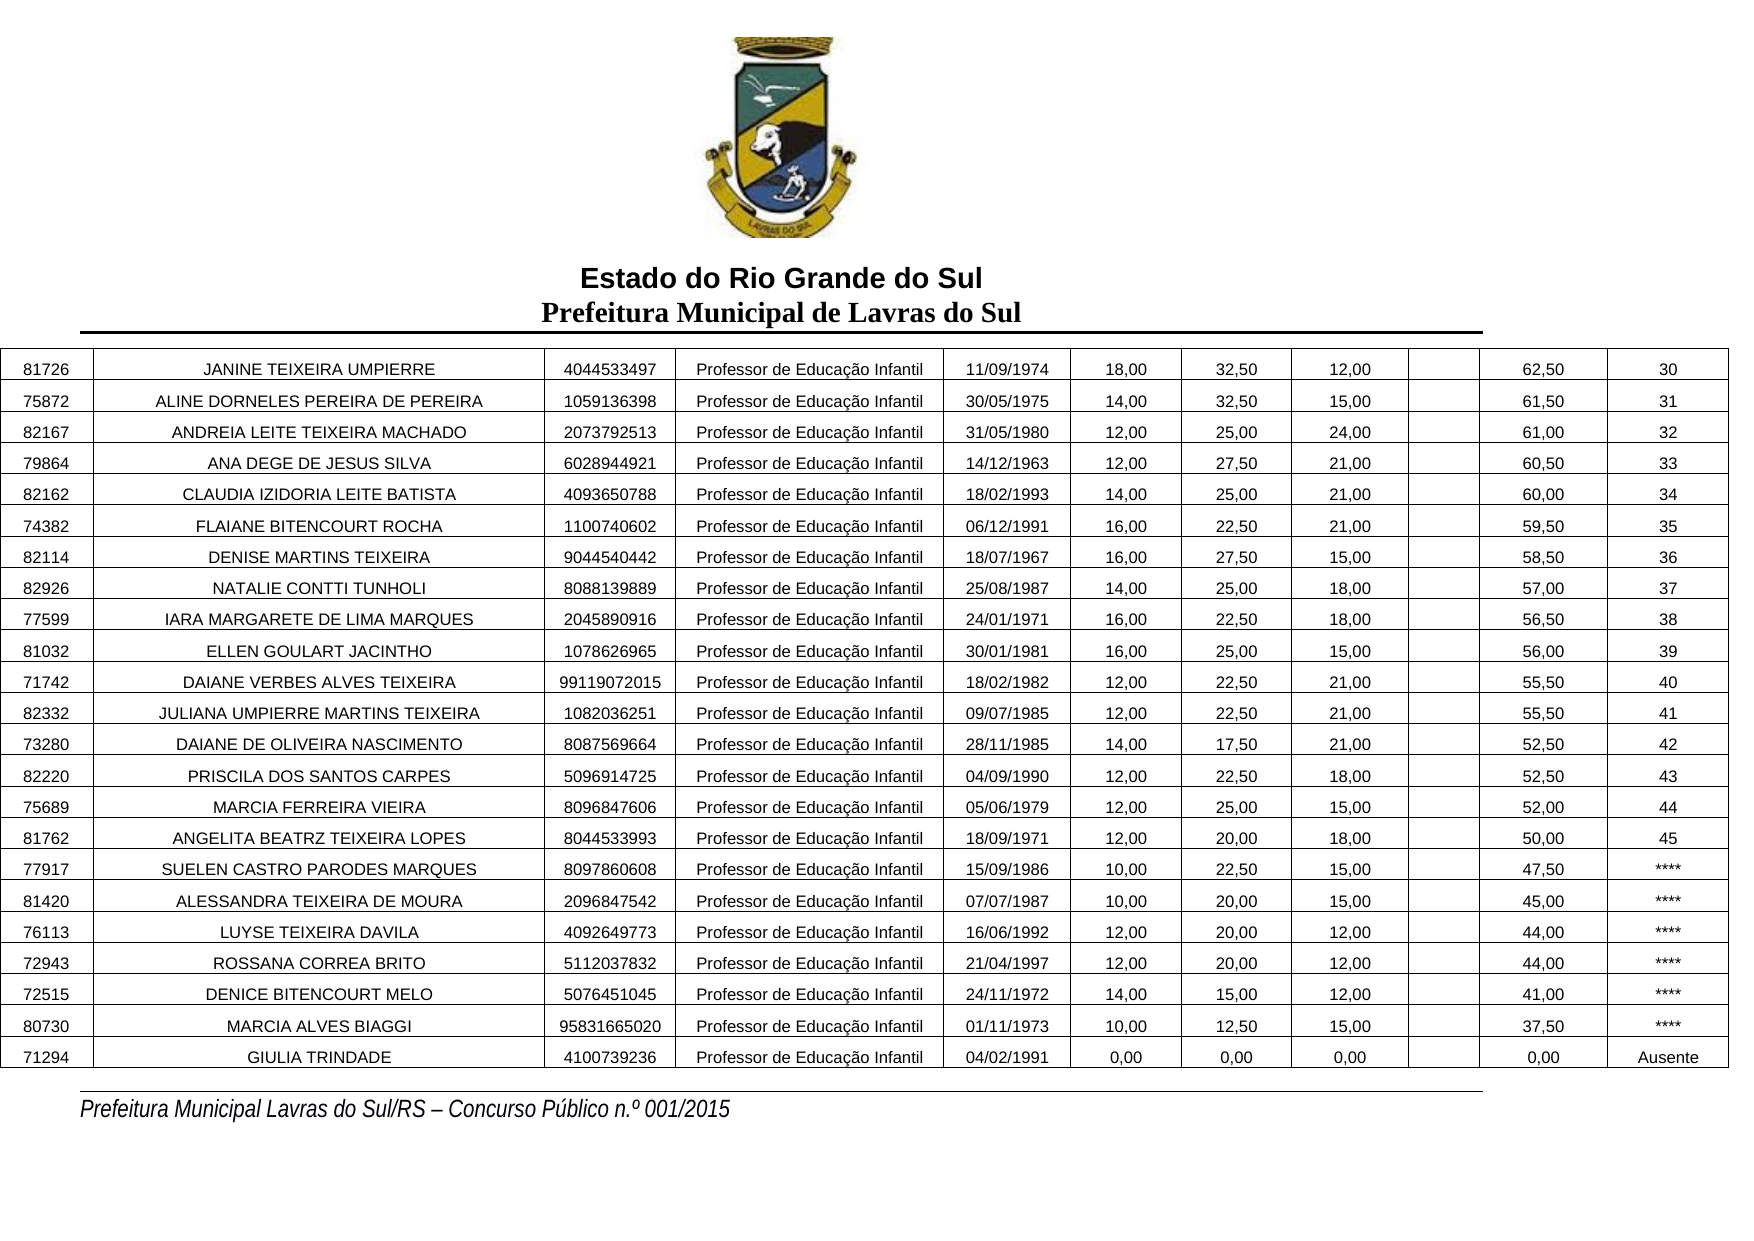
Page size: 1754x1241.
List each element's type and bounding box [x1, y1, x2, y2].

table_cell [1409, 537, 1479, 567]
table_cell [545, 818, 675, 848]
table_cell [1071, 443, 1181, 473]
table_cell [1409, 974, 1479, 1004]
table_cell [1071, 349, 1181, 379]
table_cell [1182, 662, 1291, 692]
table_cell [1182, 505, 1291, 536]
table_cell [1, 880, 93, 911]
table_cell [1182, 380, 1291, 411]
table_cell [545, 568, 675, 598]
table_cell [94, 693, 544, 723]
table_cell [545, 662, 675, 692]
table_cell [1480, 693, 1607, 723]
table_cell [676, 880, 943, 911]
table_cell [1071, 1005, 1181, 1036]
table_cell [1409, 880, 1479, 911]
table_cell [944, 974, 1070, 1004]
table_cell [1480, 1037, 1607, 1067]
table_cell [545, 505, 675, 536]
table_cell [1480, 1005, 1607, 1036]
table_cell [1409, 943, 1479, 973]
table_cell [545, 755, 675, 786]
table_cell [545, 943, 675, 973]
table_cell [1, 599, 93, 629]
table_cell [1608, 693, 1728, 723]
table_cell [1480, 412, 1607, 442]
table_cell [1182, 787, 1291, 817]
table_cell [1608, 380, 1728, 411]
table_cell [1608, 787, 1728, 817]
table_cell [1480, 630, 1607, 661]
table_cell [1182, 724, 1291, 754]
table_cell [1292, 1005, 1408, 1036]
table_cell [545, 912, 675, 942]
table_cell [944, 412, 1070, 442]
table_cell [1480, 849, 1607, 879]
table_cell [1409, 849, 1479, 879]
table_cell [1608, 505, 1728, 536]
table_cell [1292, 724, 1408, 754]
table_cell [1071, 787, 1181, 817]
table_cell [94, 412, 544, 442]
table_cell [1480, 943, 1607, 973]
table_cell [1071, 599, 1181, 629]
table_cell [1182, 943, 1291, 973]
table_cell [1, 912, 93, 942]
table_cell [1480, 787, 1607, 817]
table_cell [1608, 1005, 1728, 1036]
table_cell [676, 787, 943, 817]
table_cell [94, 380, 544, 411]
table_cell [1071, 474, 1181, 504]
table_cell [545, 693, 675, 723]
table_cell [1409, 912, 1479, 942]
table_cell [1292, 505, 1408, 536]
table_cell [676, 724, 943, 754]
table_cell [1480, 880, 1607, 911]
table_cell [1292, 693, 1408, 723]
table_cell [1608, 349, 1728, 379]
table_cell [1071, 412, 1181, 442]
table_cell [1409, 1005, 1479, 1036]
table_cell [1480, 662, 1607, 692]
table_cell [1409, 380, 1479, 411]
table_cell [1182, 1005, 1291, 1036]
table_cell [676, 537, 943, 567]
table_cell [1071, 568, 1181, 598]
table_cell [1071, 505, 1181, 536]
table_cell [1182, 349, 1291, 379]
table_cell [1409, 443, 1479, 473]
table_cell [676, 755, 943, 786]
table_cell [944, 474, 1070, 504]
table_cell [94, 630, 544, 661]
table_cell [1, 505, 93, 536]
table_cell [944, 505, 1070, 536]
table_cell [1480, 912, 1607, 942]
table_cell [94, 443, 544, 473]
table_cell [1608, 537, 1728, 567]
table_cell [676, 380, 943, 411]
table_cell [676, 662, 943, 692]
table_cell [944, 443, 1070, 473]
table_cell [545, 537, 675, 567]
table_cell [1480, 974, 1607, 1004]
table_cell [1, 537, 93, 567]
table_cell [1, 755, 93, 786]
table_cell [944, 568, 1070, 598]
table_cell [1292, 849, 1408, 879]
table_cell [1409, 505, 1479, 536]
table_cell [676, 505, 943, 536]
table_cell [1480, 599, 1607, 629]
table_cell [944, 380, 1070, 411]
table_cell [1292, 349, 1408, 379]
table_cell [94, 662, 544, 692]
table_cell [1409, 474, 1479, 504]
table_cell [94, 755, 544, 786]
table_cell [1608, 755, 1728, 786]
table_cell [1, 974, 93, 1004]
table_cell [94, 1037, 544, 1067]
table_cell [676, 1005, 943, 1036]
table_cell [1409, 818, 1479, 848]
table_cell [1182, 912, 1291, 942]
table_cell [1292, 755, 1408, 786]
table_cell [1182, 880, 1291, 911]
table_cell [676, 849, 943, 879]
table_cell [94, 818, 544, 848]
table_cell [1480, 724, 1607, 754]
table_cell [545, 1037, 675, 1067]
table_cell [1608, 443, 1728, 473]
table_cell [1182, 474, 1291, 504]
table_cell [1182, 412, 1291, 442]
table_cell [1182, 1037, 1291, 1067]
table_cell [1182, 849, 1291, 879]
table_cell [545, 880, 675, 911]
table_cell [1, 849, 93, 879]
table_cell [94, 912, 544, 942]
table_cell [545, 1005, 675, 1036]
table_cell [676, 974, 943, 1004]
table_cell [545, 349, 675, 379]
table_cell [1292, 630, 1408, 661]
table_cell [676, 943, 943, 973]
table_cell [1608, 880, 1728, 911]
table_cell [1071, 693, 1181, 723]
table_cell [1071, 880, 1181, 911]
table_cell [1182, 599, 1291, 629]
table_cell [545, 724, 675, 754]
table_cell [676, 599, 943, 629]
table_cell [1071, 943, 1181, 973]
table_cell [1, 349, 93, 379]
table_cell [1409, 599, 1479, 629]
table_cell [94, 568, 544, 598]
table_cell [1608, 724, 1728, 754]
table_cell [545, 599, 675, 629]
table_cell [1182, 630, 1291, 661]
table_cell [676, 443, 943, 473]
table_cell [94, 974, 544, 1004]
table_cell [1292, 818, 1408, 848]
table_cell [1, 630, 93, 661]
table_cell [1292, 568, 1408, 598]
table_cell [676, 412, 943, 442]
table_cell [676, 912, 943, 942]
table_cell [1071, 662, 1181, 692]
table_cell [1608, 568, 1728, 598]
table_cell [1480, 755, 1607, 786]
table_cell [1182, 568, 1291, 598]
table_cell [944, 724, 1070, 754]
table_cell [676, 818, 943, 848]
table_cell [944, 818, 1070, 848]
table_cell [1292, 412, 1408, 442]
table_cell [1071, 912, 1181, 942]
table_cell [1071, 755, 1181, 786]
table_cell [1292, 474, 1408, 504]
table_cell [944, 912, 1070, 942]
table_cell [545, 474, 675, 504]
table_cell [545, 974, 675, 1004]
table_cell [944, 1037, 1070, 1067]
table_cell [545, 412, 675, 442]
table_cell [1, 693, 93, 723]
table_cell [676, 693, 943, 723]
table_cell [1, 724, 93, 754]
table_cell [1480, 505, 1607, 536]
picture [681, 37, 882, 238]
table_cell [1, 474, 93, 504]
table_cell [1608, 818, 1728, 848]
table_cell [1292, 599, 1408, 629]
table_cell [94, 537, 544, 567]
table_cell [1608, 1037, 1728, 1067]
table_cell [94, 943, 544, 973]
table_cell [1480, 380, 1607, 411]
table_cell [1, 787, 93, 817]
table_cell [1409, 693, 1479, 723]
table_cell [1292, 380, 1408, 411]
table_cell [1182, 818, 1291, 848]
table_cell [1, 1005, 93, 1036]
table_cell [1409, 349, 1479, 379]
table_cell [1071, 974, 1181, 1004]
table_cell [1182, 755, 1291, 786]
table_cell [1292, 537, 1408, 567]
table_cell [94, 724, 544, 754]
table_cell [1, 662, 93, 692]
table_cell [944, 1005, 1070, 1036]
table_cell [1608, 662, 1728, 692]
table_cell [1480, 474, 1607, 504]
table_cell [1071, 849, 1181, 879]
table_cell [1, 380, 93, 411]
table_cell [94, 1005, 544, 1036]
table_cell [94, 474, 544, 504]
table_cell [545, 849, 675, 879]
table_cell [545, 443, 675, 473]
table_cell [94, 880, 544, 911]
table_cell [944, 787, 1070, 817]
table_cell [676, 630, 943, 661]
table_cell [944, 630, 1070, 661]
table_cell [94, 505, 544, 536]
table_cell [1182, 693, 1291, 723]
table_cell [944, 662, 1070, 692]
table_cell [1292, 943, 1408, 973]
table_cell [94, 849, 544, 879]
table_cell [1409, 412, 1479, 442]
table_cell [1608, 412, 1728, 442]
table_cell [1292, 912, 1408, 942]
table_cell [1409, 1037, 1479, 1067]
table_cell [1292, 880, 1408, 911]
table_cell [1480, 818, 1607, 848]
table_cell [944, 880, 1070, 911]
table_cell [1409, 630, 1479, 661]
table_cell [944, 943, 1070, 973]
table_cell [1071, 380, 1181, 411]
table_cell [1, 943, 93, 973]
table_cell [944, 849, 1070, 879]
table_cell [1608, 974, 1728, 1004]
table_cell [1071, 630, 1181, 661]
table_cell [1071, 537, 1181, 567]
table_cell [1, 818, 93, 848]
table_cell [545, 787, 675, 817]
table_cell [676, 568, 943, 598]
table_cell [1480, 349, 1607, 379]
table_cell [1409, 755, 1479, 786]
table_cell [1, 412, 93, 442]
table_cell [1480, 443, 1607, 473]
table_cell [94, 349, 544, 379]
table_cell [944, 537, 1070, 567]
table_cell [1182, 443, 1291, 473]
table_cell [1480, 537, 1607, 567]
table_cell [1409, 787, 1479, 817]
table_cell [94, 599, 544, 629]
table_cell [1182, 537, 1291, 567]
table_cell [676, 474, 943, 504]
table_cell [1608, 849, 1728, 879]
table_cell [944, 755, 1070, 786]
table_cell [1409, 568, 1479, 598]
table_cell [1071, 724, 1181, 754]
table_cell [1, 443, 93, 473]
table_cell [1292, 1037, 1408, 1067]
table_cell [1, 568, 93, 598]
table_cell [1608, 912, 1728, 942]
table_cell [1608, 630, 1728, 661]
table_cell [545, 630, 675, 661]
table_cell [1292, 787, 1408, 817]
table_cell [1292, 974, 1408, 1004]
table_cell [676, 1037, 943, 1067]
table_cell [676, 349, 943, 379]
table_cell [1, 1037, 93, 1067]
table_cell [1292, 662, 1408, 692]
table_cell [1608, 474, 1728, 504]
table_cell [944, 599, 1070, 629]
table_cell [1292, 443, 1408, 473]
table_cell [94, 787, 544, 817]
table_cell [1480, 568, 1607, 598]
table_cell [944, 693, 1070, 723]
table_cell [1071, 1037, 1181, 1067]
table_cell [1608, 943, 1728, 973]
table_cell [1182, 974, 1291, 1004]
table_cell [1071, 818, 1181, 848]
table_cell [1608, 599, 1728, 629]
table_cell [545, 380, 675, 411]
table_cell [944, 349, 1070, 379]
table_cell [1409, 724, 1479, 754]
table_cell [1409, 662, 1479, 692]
